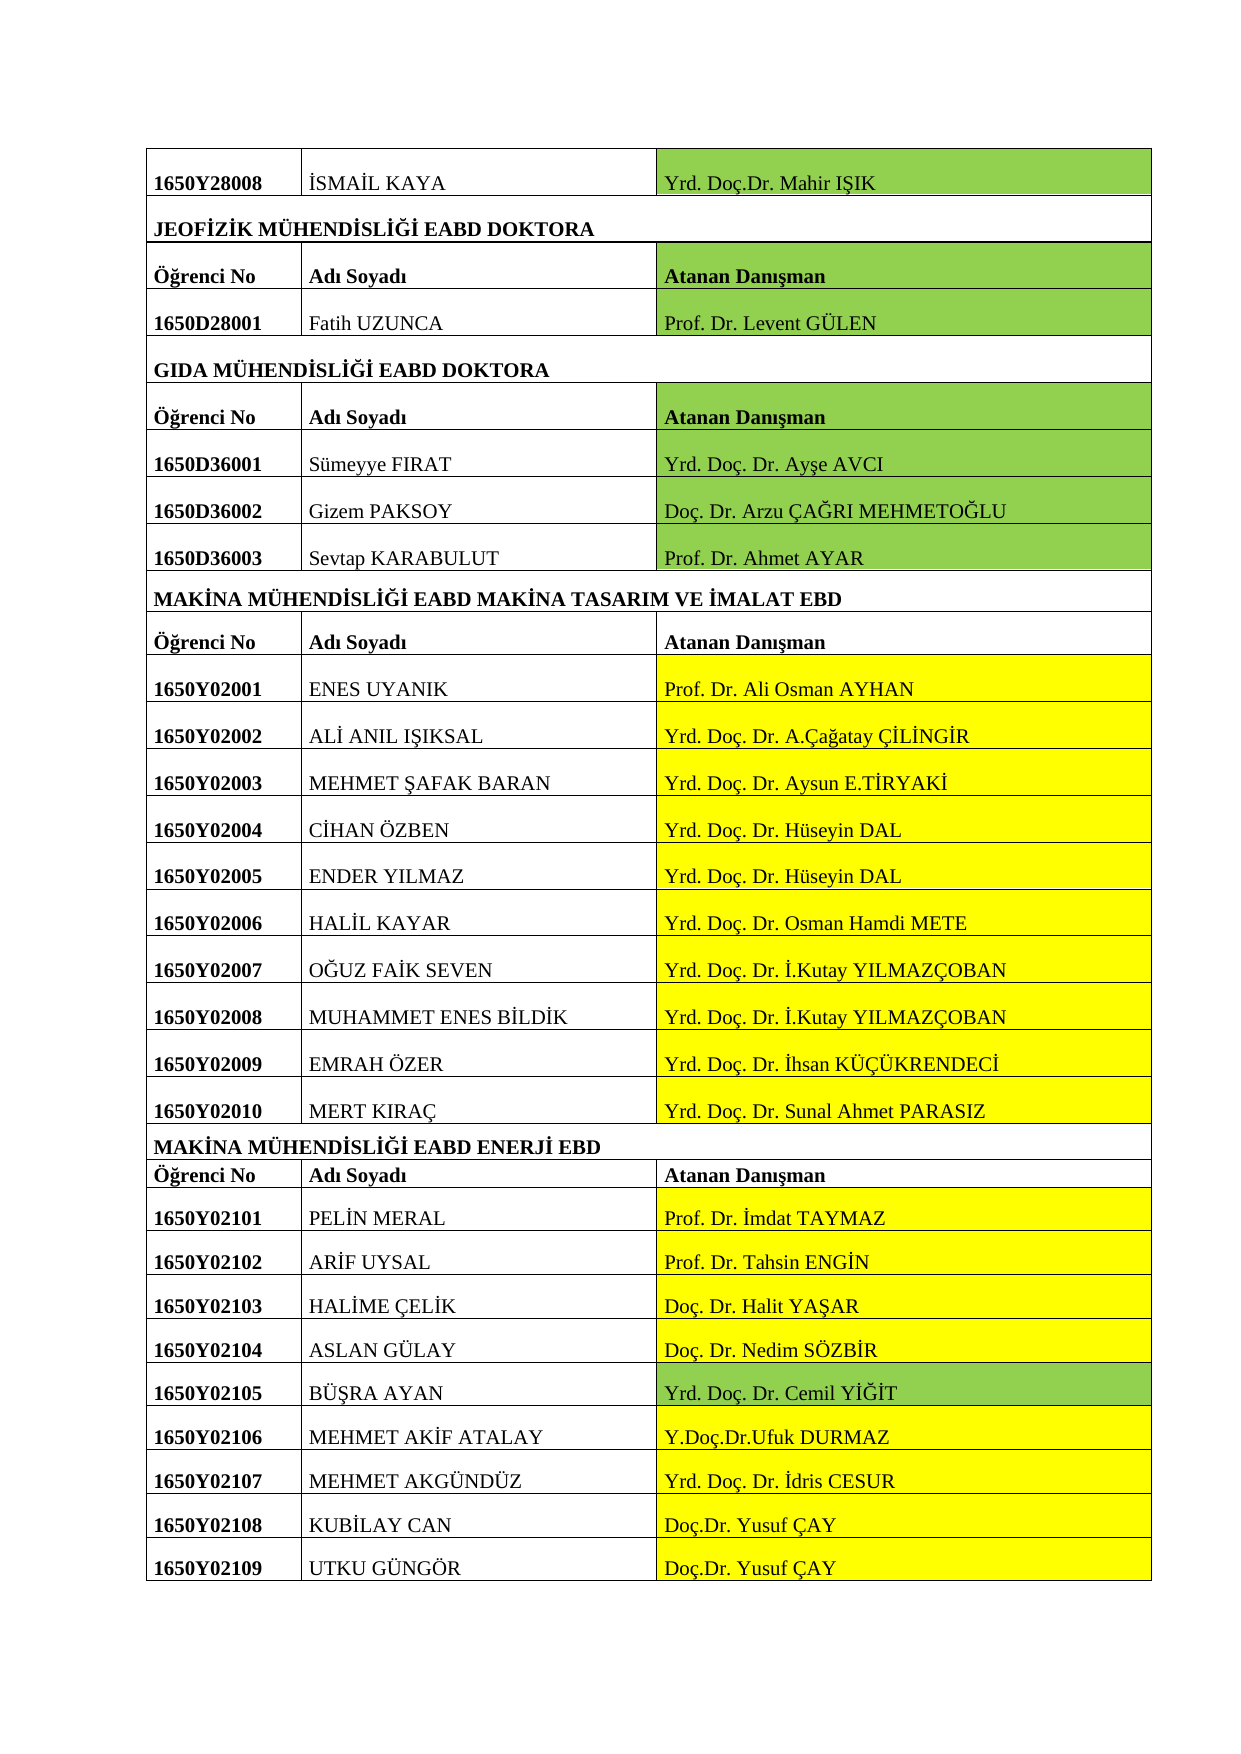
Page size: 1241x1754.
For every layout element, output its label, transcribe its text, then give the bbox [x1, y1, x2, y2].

table_cell Doç. Dr. Nedim SÖZBİR [657, 1319, 1151, 1362]
table_cell Y.Doç.Dr.Ufuk DURMAZ [657, 1406, 1151, 1449]
table_cell 1650Y02105 [147, 1363, 301, 1405]
table_cell İSMAİL KAYA [302, 149, 656, 194]
table_cell ARİF UYSAL [302, 1231, 656, 1274]
table_cell 1650D36001 [147, 430, 301, 476]
table_cell Atanan Danışman [657, 243, 1151, 288]
table_cell OĞUZ FAİK SEVEN [302, 936, 656, 982]
table_cell MAKİNA MÜHENDİSLİĞİ EABD MAKİNA TASARIM VE İMALAT EBD [147, 571, 1151, 611]
table_cell Sümeyye FIRAT [302, 430, 656, 476]
table_cell JEOFİZİK MÜHENDİSLİĞİ EABD DOKTORA [147, 196, 1151, 241]
table_cell PELİN MERAL [302, 1188, 656, 1230]
table_cell 1650Y02004 [147, 796, 301, 842]
table_cell Doç.Dr. Yusuf ÇAY [657, 1494, 1151, 1537]
table_cell KUBİLAY CAN [302, 1494, 656, 1537]
table_cell ALİ ANIL IŞIKSAL [302, 702, 656, 748]
table_cell MEHMET ŞAFAK BARAN [302, 749, 656, 795]
table_cell 1650Y02007 [147, 936, 301, 982]
table_cell Gizem PAKSOY [302, 477, 656, 523]
table_cell Öğrenci No [147, 612, 301, 654]
table_cell GIDA MÜHENDİSLİĞİ EABD DOKTORA [147, 336, 1151, 382]
table_cell 1650Y02009 [147, 1030, 301, 1076]
table_cell Adı Soyadı [302, 383, 656, 429]
table_cell 1650Y02101 [147, 1188, 301, 1230]
table_cell Öğrenci No [147, 383, 301, 429]
table_cell EMRAH ÖZER [302, 1030, 656, 1076]
table_cell Prof. Dr. Ali Osman AYHAN [657, 655, 1151, 701]
table_cell ENDER YILMAZ [302, 843, 656, 888]
table_cell 1650Y02108 [147, 1494, 301, 1537]
table_cell Öğrenci No [147, 243, 301, 288]
table_cell MERT KIRAÇ [302, 1077, 656, 1123]
table_cell UTKU GÜNGÖR [302, 1538, 656, 1580]
table_cell 1650Y02008 [147, 983, 301, 1029]
table_cell Atanan Danışman [657, 612, 1151, 654]
table_cell Yrd. Doç. Dr. A.Çağatay ÇİLİNGİR [657, 702, 1151, 748]
table_cell Atanan Danışman [657, 1160, 1151, 1187]
table_cell ASLAN GÜLAY [302, 1319, 656, 1362]
table_cell 1650Y02102 [147, 1231, 301, 1274]
table_cell Adı Soyadı [302, 243, 656, 288]
table_cell MEHMET AKİF ATALAY [302, 1406, 656, 1449]
table_cell Yrd. Doç. Dr. Ayşe AVCI [657, 430, 1151, 476]
table_cell 1650Y02103 [147, 1275, 301, 1318]
table_cell BÜŞRA AYAN [302, 1363, 656, 1405]
table_cell Doç.Dr. Yusuf ÇAY [657, 1538, 1151, 1580]
table_cell 1650Y02002 [147, 702, 301, 748]
table_cell 1650Y02107 [147, 1450, 301, 1493]
table_cell 1650Y02005 [147, 843, 301, 888]
table_cell Doç. Dr. Halit YAŞAR [657, 1275, 1151, 1318]
table_cell Yrd. Doç. Dr. Osman Hamdi METE [657, 890, 1151, 935]
table_cell Yrd. Doç. Dr. İhsan KÜÇÜKRENDECİ [657, 1030, 1151, 1076]
table_cell Yrd. Doç. Dr. İ.Kutay YILMAZÇOBAN [657, 983, 1151, 1029]
table_cell Yrd. Doç. Dr. Cemil YİĞİT [657, 1363, 1151, 1405]
table_cell Prof. Dr. İmdat TAYMAZ [657, 1188, 1151, 1230]
table_cell Prof. Dr. Ahmet AYAR [657, 524, 1151, 569]
table_cell CİHAN ÖZBEN [302, 796, 656, 842]
table_cell 1650Y02109 [147, 1538, 301, 1580]
table_cell Prof. Dr. Tahsin ENGİN [657, 1231, 1151, 1274]
table_cell 1650D36003 [147, 524, 301, 569]
table_cell Öğrenci No [147, 1160, 301, 1187]
table_cell ENES UYANIK [302, 655, 656, 701]
table_cell 1650Y02006 [147, 890, 301, 935]
table_cell 1650Y28008 [147, 149, 301, 194]
table_cell Atanan Danışman [657, 383, 1151, 429]
table_cell Yrd. Doç. Dr. İdris CESUR [657, 1450, 1151, 1493]
table_cell 1650Y02001 [147, 655, 301, 701]
table_cell HALİME ÇELİK [302, 1275, 656, 1318]
table_cell 1650D28001 [147, 289, 301, 335]
table_cell Doç. Dr. Arzu ÇAĞRI MEHMETOĞLU [657, 477, 1151, 523]
table_cell MUHAMMET ENES BİLDİK [302, 983, 656, 1029]
table_cell 1650D36002 [147, 477, 301, 523]
table_cell MAKİNA MÜHENDİSLİĞİ EABD ENERJİ EBD [147, 1124, 1151, 1159]
table_cell 1650Y02104 [147, 1319, 301, 1362]
table_cell 1650Y02010 [147, 1077, 301, 1123]
table_cell Yrd. Doç. Dr. Sunal Ahmet PARASIZ [657, 1077, 1151, 1123]
table_cell Prof. Dr. Levent GÜLEN [657, 289, 1151, 335]
table_cell Yrd. Doç. Dr. İ.Kutay YILMAZÇOBAN [657, 936, 1151, 982]
table_cell Adı Soyadı [302, 1160, 656, 1187]
table_cell HALİL KAYAR [302, 890, 656, 935]
table_cell Fatih UZUNCA [302, 289, 656, 335]
table_cell MEHMET AKGÜNDÜZ [302, 1450, 656, 1493]
table_cell Yrd. Doç. Dr. Hüseyin DAL [657, 843, 1151, 888]
table_cell Yrd. Doç. Dr. Hüseyin DAL [657, 796, 1151, 842]
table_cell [657, 149, 1151, 194]
table_cell Sevtap KARABULUT [302, 524, 656, 569]
table_cell 1650Y02106 [147, 1406, 301, 1449]
table_cell 1650Y02003 [147, 749, 301, 795]
table_cell Adı Soyadı [302, 612, 656, 654]
table_cell Yrd. Doç. Dr. Aysun E.TİRYAKİ [657, 749, 1151, 795]
